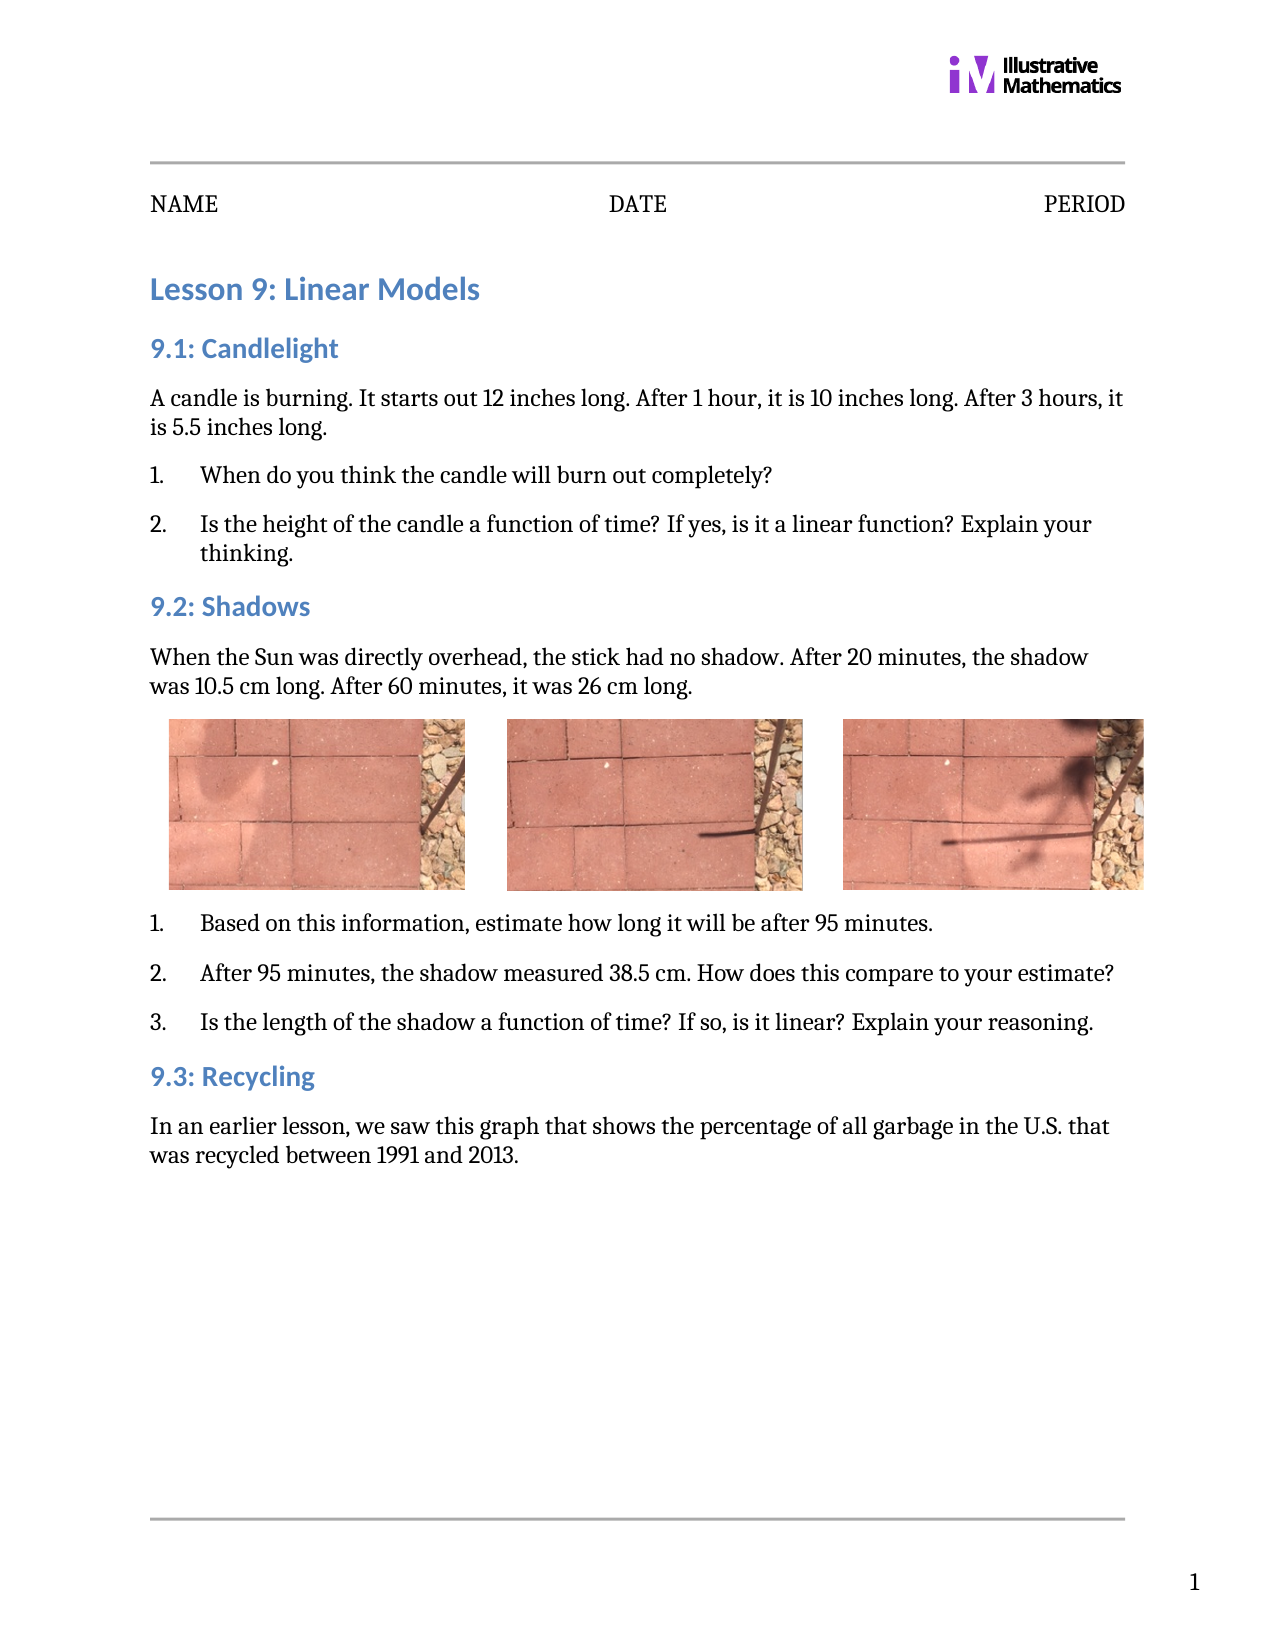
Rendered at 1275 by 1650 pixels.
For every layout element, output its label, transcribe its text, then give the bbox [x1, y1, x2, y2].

text A candle is burning. It starts out 12 inches long. After 1 hour, it is 10 inches long. After 3 hours, it is 5.5 inches long. [150, 384, 1125, 442]
text When the Sun was directly overhead, the stick had no shadow. After 20 minutes, the shadow was 10.5 cm long. After 60 minutes, it was 26 cm long. [150, 643, 1125, 700]
picture [168, 719, 1144, 891]
subtitle 9.1: Candlelight [150, 330, 1125, 366]
list Is the length of the shadow a function of time? If so, is it linear? Explain your reasoning. [150, 1008, 1125, 1037]
list Based on this information, estimate how long it will be after 95 minutes. [150, 909, 1125, 938]
subtitle 9.2: Shadows [150, 588, 1125, 624]
list After 95 minutes, the shadow measured 38.5 cm. How does this compare to your estimate? [150, 959, 1125, 987]
picture [949, 55, 1121, 93]
subtitle Lesson 9: Linear Models [150, 268, 1125, 309]
subtitle 9.3: Recycling [150, 1058, 1125, 1093]
text In an earlier lesson, we saw this graph that shows the percentage of all garbage in the U.S. that was recycled between 1991 and 2013. [150, 1112, 1125, 1170]
list Is the height of the candle a function of time? If yes, is it a linear function? Explain your thinking. [150, 510, 1125, 568]
list When do you think the candle will burn out completely? [150, 461, 1125, 489]
